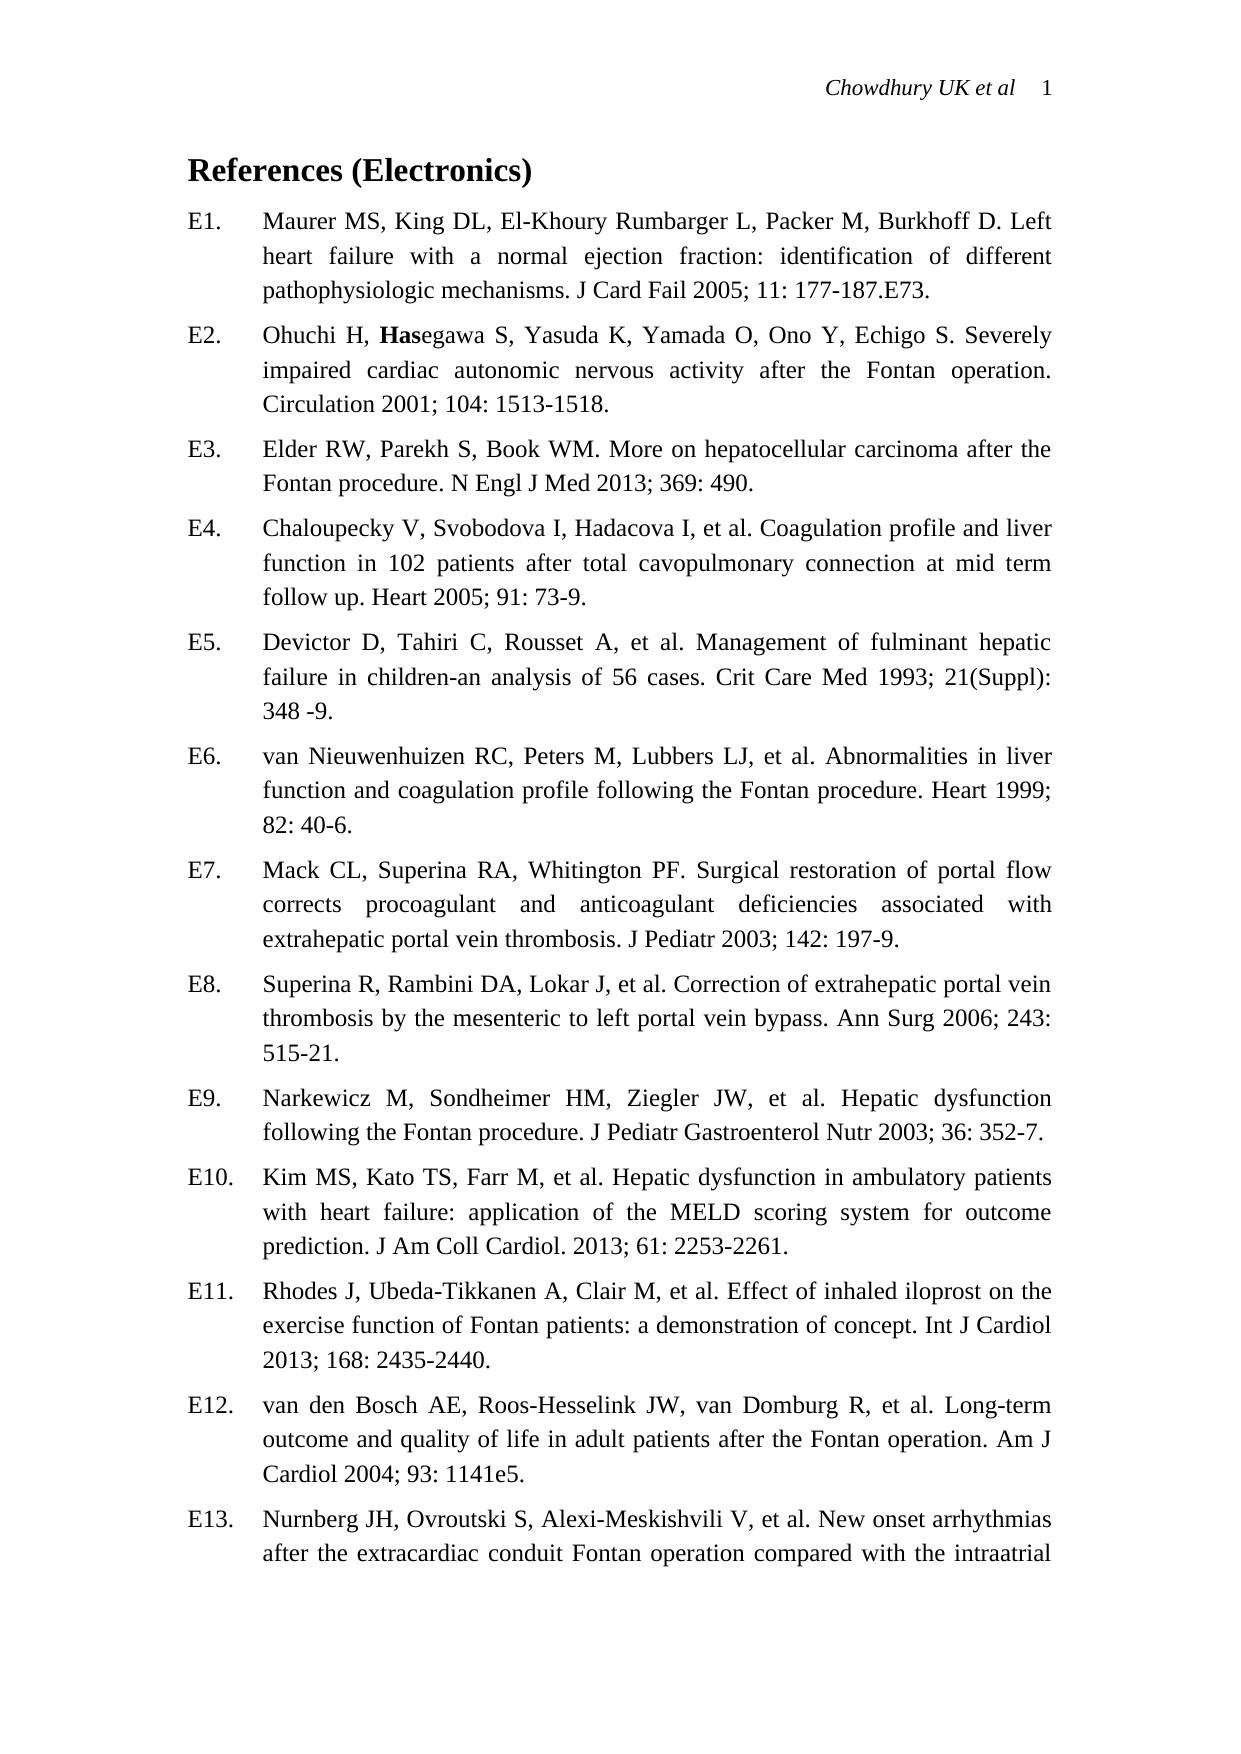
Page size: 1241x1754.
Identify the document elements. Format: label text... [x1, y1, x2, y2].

text E3. Elder RW, Parekh S, Book WM. More on hepatocellular carcinoma after the Fontan procedure. N Engl J Med 2013; 369: 490. [187, 434, 1053, 497]
text E1. Maurer MS, King DL, El-Khoury Rumbarger L, Packer M, Burkhoff D. Left heart failure with a normal ejection fraction: identification of different pathophysiologic mechanisms. J Card Fail 2005; 11: 177-187.E73. [187, 206, 1053, 304]
text E12. van den Bosch AE, Roos-Hesselink JW, van Domburg R, et al. Long-term outcome and quality of life in adult patients after the Fontan operation. Am J Cardiol 2004; 93: 1141e5. [187, 1390, 1053, 1487]
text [187, 1504, 1053, 1567]
text E5. Devictor D, Tahiri C, Rousset A, et al. Management of fulminant hepatic failure in children-an analysis of 56 cases. Crit Care Med 1993; 21(Suppl): 348 -9. [187, 627, 1053, 725]
text E6. van Nieuwenhuizen RC, Peters M, Lubbers LJ, et al. Abnormalities in liver function and coagulation profile following the Fontan procedure. Heart 1999; 82: 40-6. [187, 741, 1053, 839]
text E2. Ohuchi H, Hasegawa S, Yasuda K, Yamada O, Ono Y, Echigo S. Severely impaired cardiac autonomic nervous activity after the Fontan operation. Circulation 2001; 104: 1513-1518. [187, 320, 1053, 418]
text References (Electronics) [187, 150, 1053, 188]
text E4. Chaloupecky V, Svobodova I, Hadacova I, et al. Coagulation profile and liver function in 102 patients after total cavopulmonary connection at mid term follow up. Heart 2005; 91: 73-9. [187, 513, 1053, 611]
text E8. Superina R, Rambini DA, Lokar J, et al. Correction of extrahepatic portal vein thrombosis by the mesenteric to left portal vein bypass. Ann Surg 2006; 243: 515-21. [187, 969, 1053, 1067]
text E7. Mack CL, Superina RA, Whitington PF. Surgical restoration of portal flow corrects procoagulant and anticoagulant deficiencies associated with extrahepatic portal vein thrombosis. J Pediatr 2003; 142: 197-9. [187, 855, 1053, 953]
text E10. Kim MS, Kato TS, Farr M, et al. Hepatic dysfunction in ambulatory patients with heart failure: application of the MELD scoring system for outcome prediction. J Am Coll Cardiol. 2013; 61: 2253-2261. [187, 1162, 1053, 1260]
text E11. Rhodes J, Ubeda-Tikkanen A, Clair M, et al. Effect of inhaled iloprost on the exercise function of Fontan patients: a demonstration of concept. Int J Cardiol 2013; 168: 2435-2440. [187, 1276, 1053, 1374]
text E9. Narkewicz M, Sondheimer HM, Ziegler JW, et al. Hepatic dysfunction following the Fontan procedure. J Pediatr Gastroenterol Nutr 2003; 36: 352-7. [187, 1083, 1053, 1146]
